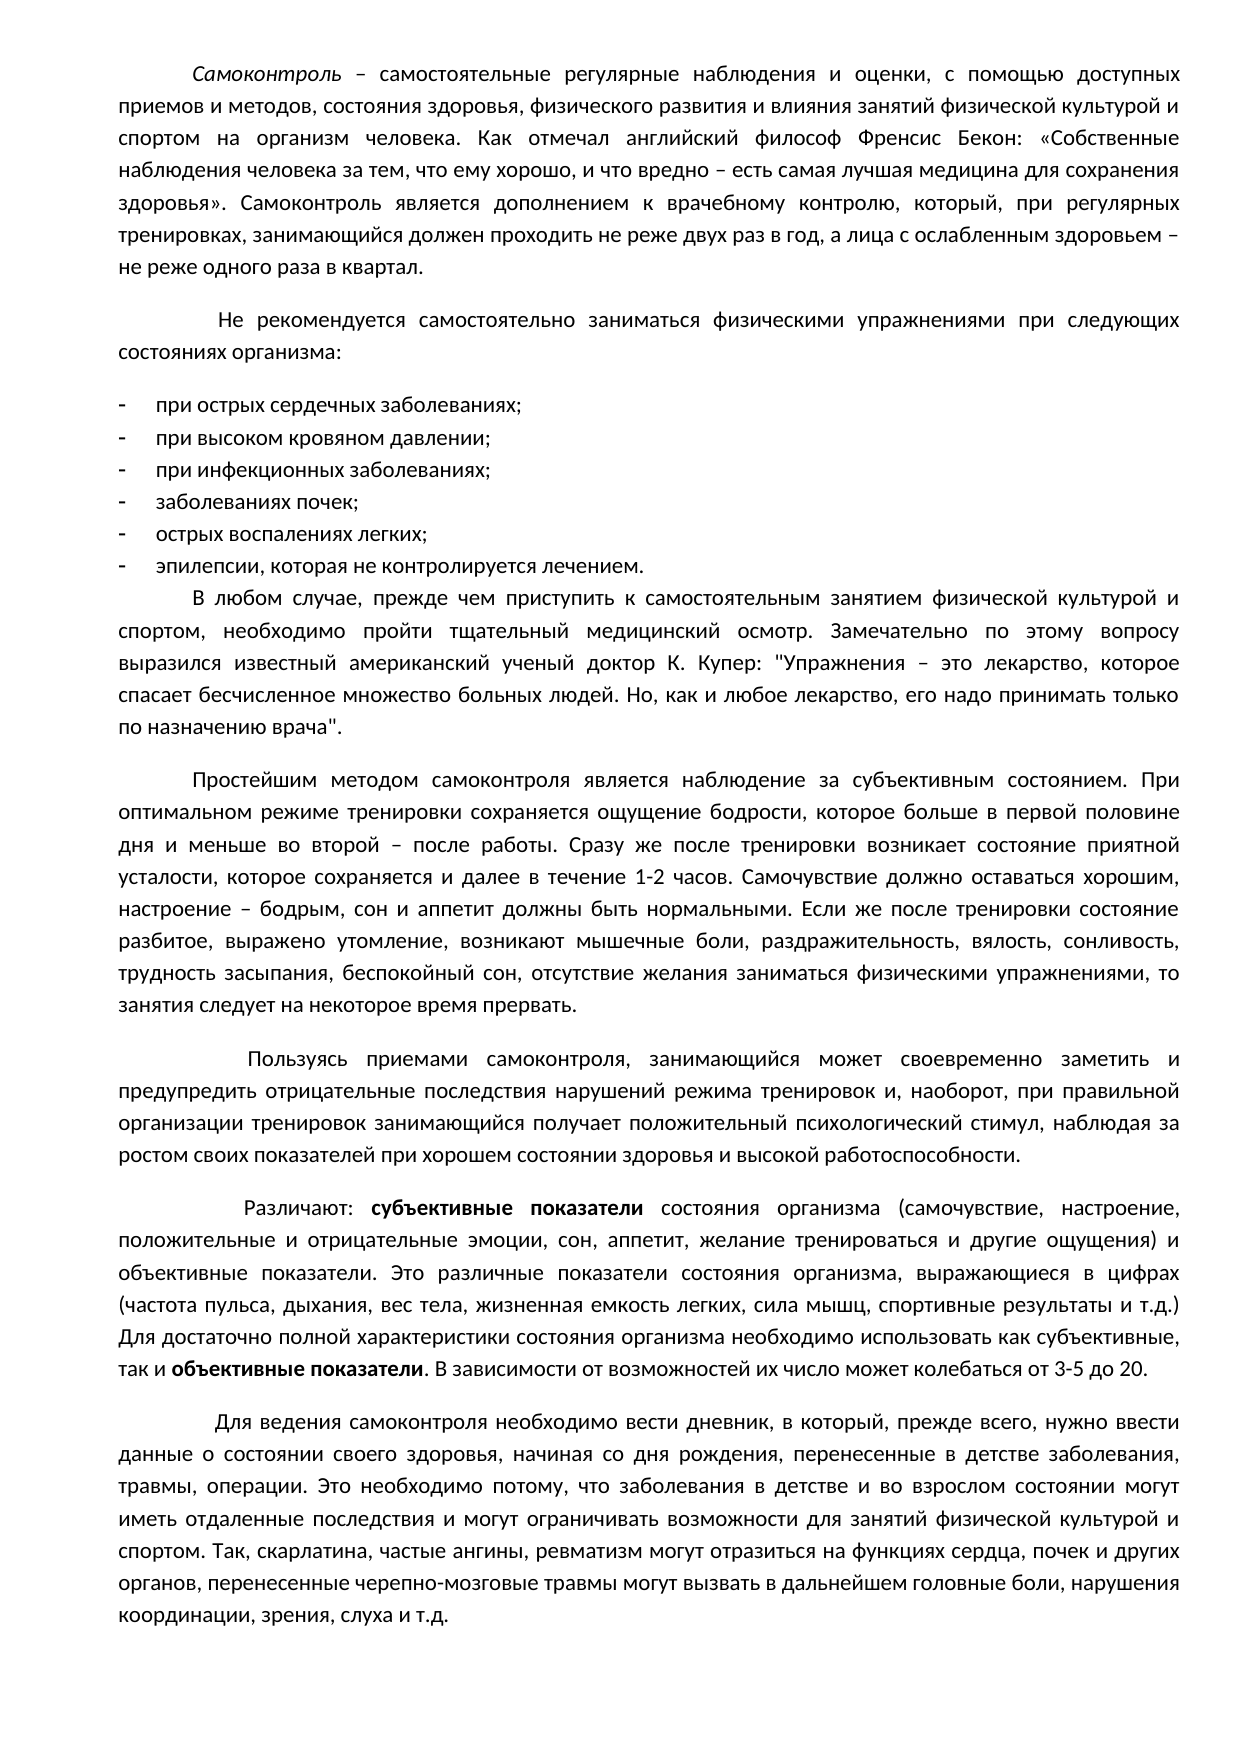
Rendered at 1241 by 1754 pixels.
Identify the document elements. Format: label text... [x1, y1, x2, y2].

list при острых сердечных заболеваниях; [118, 390, 1181, 418]
list острых воспалениях легких; [118, 519, 1181, 547]
list при высоком кровяном давлении; [118, 423, 1181, 451]
text Пользуясь приемами самоконтроля, занимающийся может своевременно заметить и предупредить отрицательные последствия нарушений режима тренировок и, наоборот, при правильной организации тренировок занимающийся получает положительный психологический стимул, наблюдая за ростом своих показателей при хорошем состоянии здоровья и высокой работоспособности. [118, 1044, 1181, 1168]
list заболеваниях почек; [118, 487, 1181, 515]
list эпилепсии, которая не контролируется лечением. [118, 551, 1181, 579]
text Простейшим методом самоконтроля является наблюдение за субъективным состоянием. При оптимальном режиме тренировки сохраняется ощущение бодрости, которое больше в первой половине дня и меньше во второй – после работы. Сразу же после тренировки возникает состояние приятной усталости, которое сохраняется и далее в течение 1-2 часов. Самочувствие должно оставаться хорошим, настроение – бодрым, сон и аппетит должны быть нормальными. Если же после тренировки состояние разбитое, выражено утомление, возникают мышечные боли, раздражительность, вялость, сонливость, трудность засыпания, беспокойный сон, отсутствие желания заниматься физическими упражнениями, то занятия следует на некоторое время прервать. [118, 765, 1181, 1019]
text В любом случае, прежде чем приступить к самостоятельным занятием физической культурой и спортом, необходимо пройти тщательный медицинский осмотр. Замечательно по этому вопросу выразился известный американский ученый доктор К. Купер: "Упражнения – это лекарство, которое спасает бесчисленное множество больных людей. Но, как и любое лекарство, его надо принимать только по назначению врача". [118, 583, 1181, 740]
text Не рекомендуется самостоятельно заниматься физическими упражнениями при следующих состояниях организма: [118, 305, 1181, 365]
text Различают: субъективные показатели состояния организма (самочувствие, настроение, положительные и отрицательные эмоции, сон, аппетит, желание тренироваться и другие ощущения) и объективные показатели. Это различные показатели состояния организма, выражающиеся в цифрах (частота пульса, дыхания, вес тела, жизненная емкость легких, сила мышц, спортивные результаты и т.д.) Для достаточно полной характеристики состояния организма необходимо использовать как субъективные, так и объективные показатели. В зависимости от возможностей их число может колебаться от 3-5 до 20. [118, 1193, 1181, 1382]
text Для ведения самоконтроля необходимо вести дневник, в который, прежде всего, нужно ввести данные о состоянии своего здоровья, начиная со дня рождения, перенесенные в детстве заболевания, травмы, операции. Это необходимо потому, что заболевания в детстве и во взрослом состоянии могут иметь отдаленные последствия и могут ограничивать возможности для занятий физической культурой и спортом. Так, скарлатина, частые ангины, ревматизм могут отразиться на функциях сердца, почек и других органов, перенесенные черепно-мозговые травмы могут вызвать в дальнейшем головные боли, нарушения координации, зрения, слуха и т.д. [118, 1407, 1181, 1628]
list при инфекционных заболеваниях; [118, 455, 1181, 483]
text Самоконтроль – самостоятельные регулярные наблюдения и оценки, с помощью доступных приемов и методов, состояния здоровья, физического развития и влияния занятий физической культурой и спортом на организм человека. Как отмечал английский философ Френсис Бекон: «Собственные наблюдения человека за тем, что ему хорошо, и что вредно – есть самая лучшая медицина для сохранения здоровья». Самоконтроль является дополнением к врачебному контролю, который, при регулярных тренировках, занимающийся должен проходить не реже двух раз в год, а лица с ослабленным здоровьем – не реже одного раза в квартал. [118, 59, 1181, 280]
